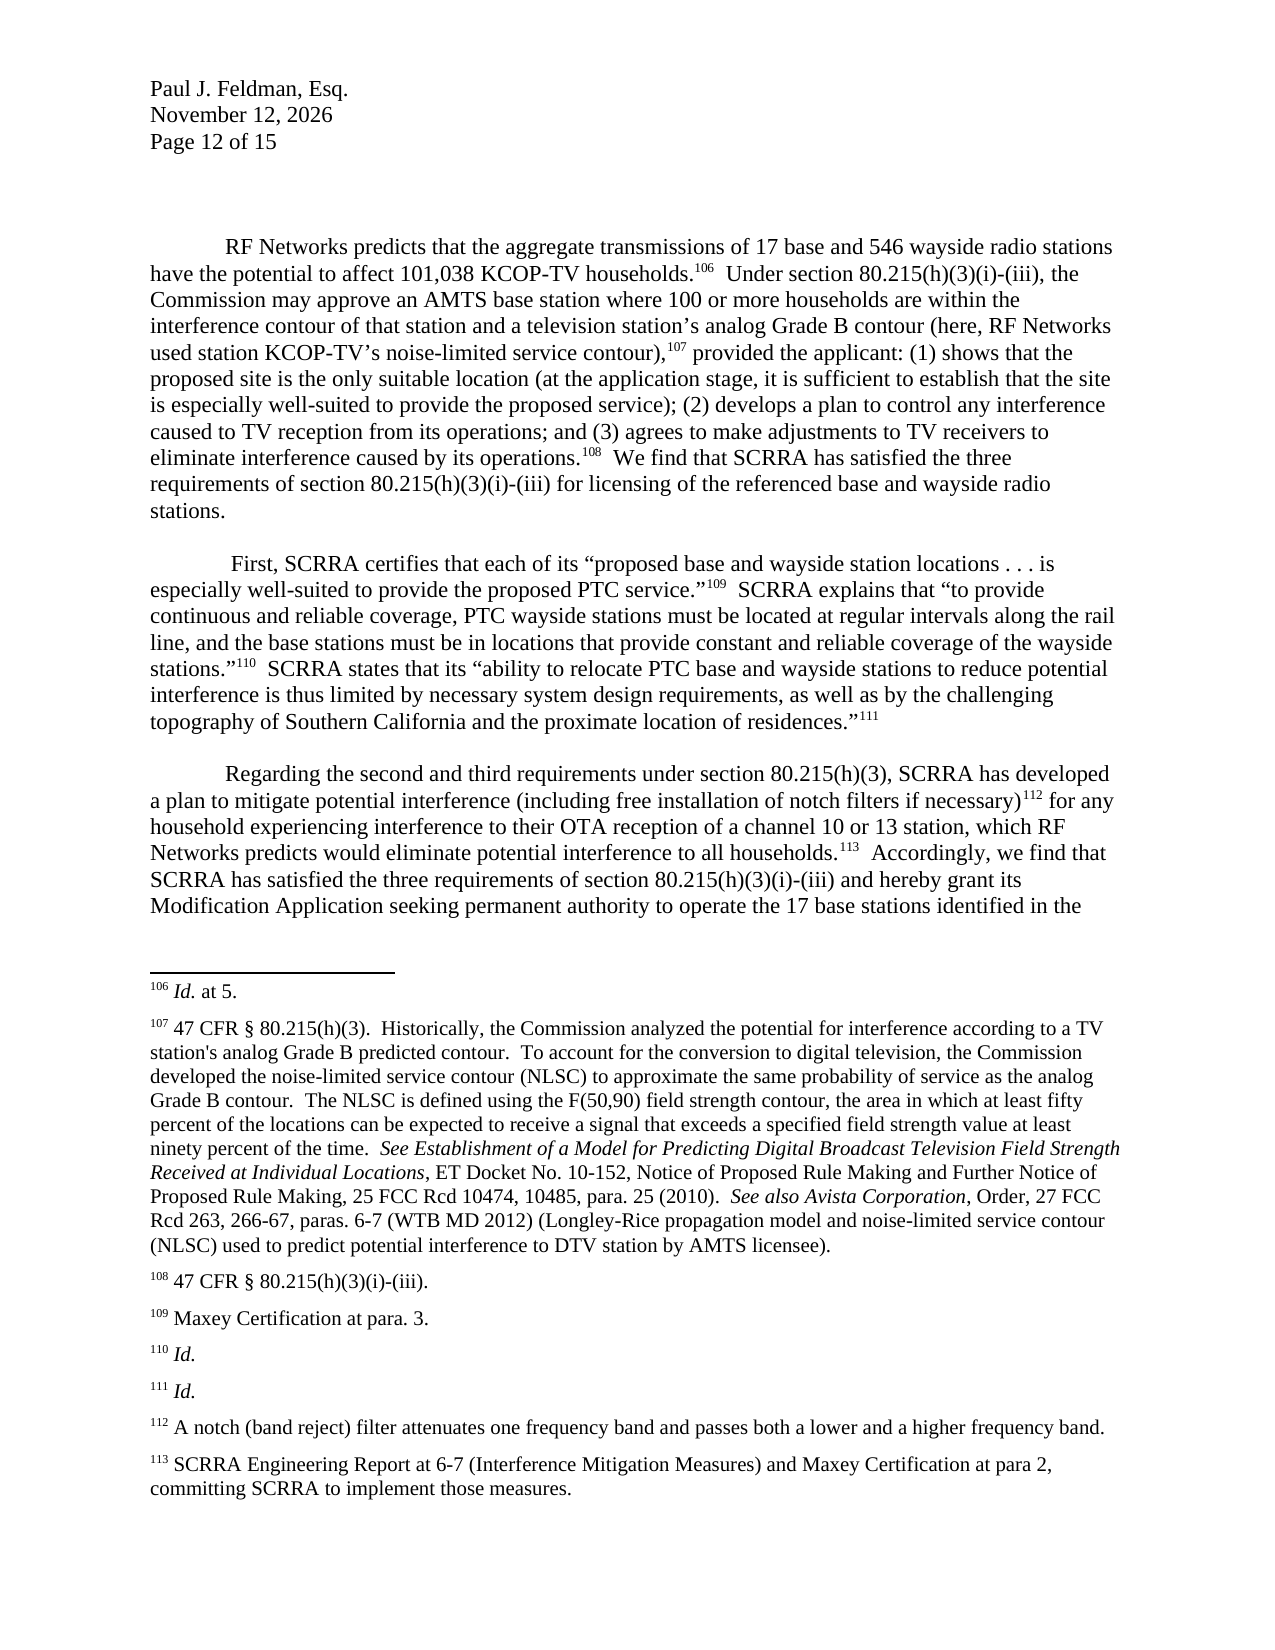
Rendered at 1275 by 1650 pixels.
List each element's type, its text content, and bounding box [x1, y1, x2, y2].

text RF Networks predicts that the aggregate transmissions of 17 base and 546 wayside radio stations have the potential to affect 101,038 KCOP-TV households. Under section 80.215(h)(3)(i)-(iii), the Commission may approve an AMTS base station where 100 or more households are within the interference contour of that station and a television station’s analog Grade B contour (here, RF Networks used station KCOP-TV’s noise-limited service contour), provided the applicant: (1) shows that the proposed site is the only suitable location (at the application stage, it is sufficient to establish that the site is especially well-suited to provide the proposed service); (2) develops a plan to control any interference caused to TV reception from its operations; and (3) agrees to make adjustments to TV receivers to eliminate interference caused by its operations. We find that SCRRA has satisfied the three requirements of section 80.215(h)(3)(i)-(iii) for licensing of the referenced base and wayside radio stations. [150, 233, 1125, 523]
text Regarding the second and third requirements under section 80.215(h)(3), SCRRA has developed a plan to mitigate potential interference (including free installation of notch filters if necessary) for any household experiencing interference to their OTA reception of a channel 10 or 13 station, which RF Networks predicts would eliminate potential interference to all households. Accordingly, we find that SCRRA has satisfied the three requirements of section 80.215(h)(3)(i)-(iii) and hereby grant its Modification Application seeking permanent authority to operate the 17 base stations identified in the Engineering Study and the 546 wayside stations identified in Exhibit 2 to its Waiver Request, subject to the interference mitigation conditions we adopt below. [150, 760, 1125, 918]
text First, SCRRA certifies that each of its “proposed base and wayside station locations . . . is especially well-suited to provide the proposed PTC service.” SCRRA explains that “to provide continuous and reliable coverage, PTC wayside stations must be located at regular intervals along the rail line, and the base stations must be in locations that provide constant and reliable coverage of the wayside stations.” SCRRA states that its “ability to relocate PTC base and wayside stations to reduce potential interference is thus limited by necessary system design requirements, as well as by the challenging topography of Southern California and the proximate location of residences.” [150, 549, 1125, 734]
